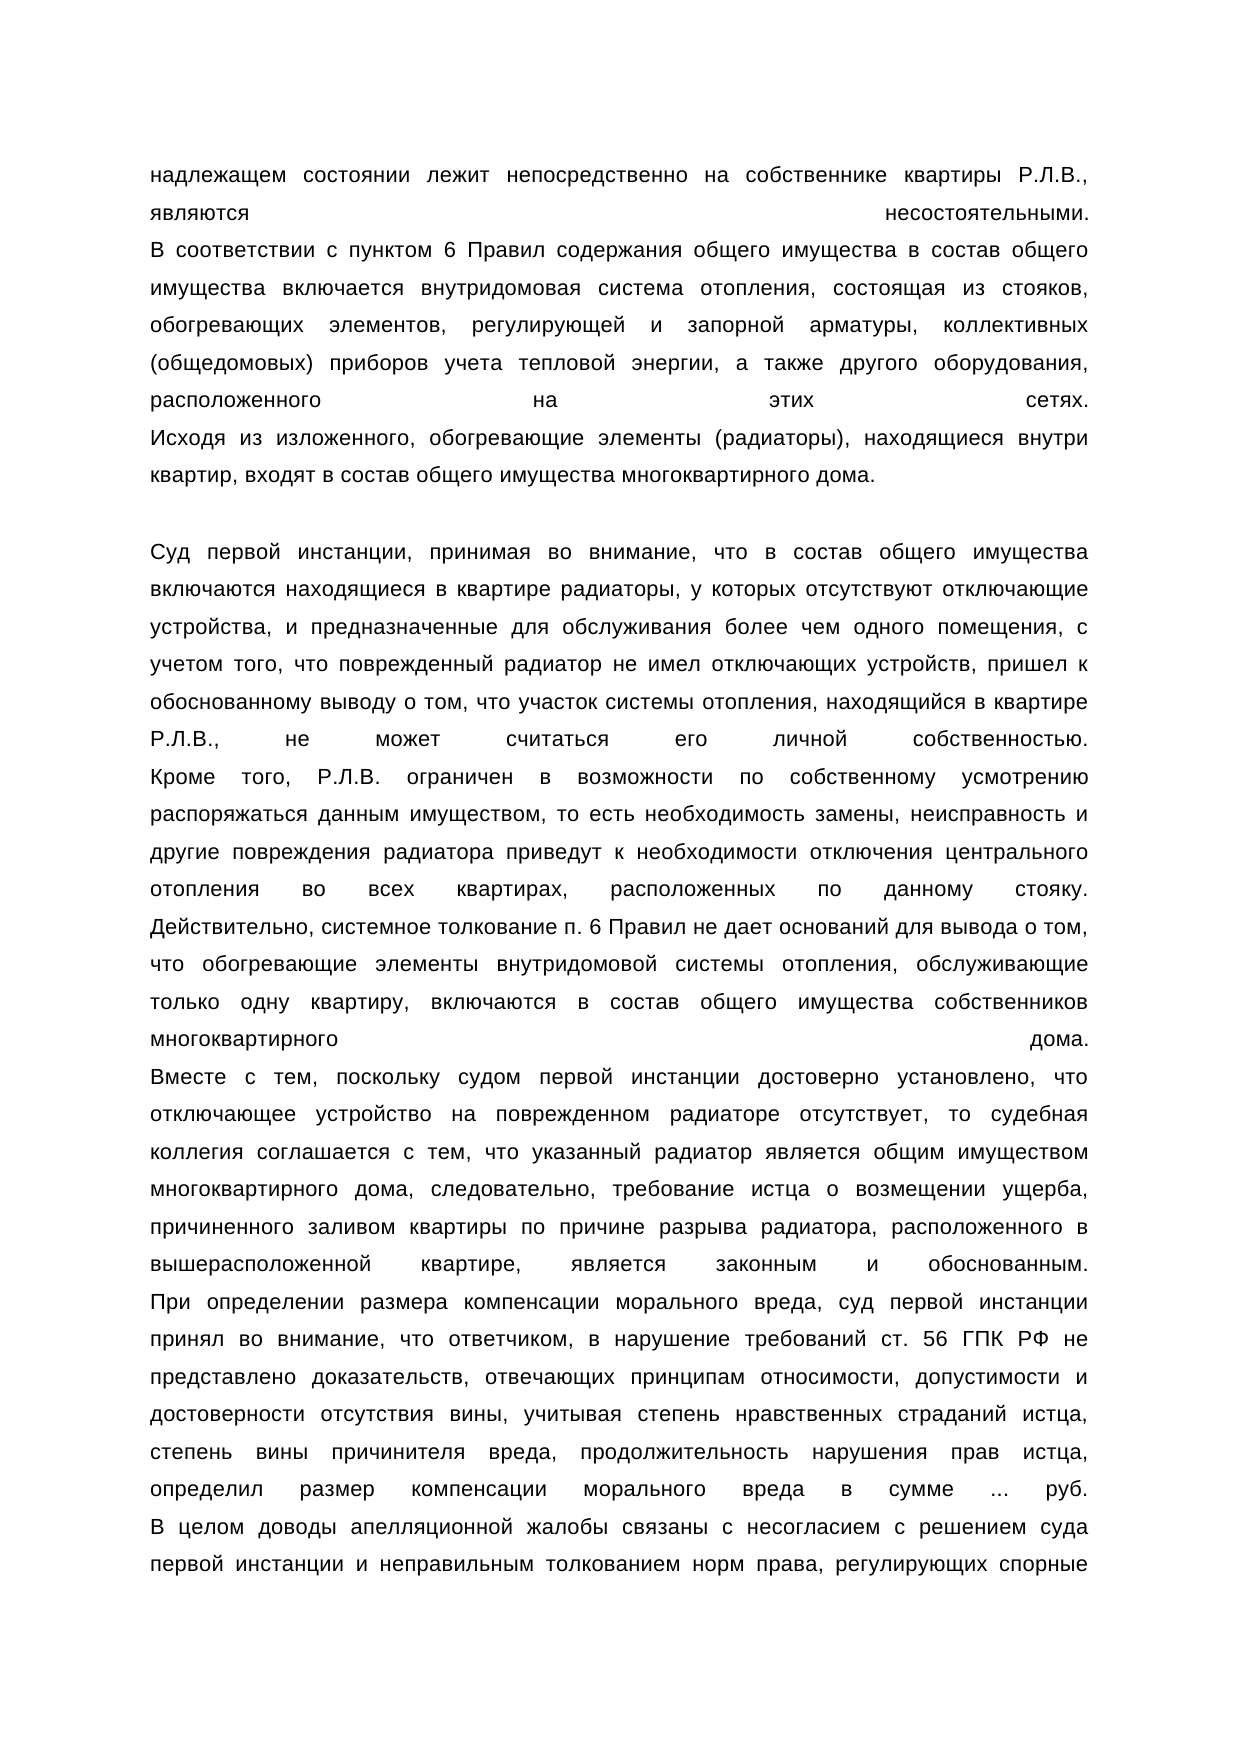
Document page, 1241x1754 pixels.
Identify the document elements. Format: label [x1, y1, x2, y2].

text [150, 527, 1090, 1577]
text [150, 150, 1090, 487]
